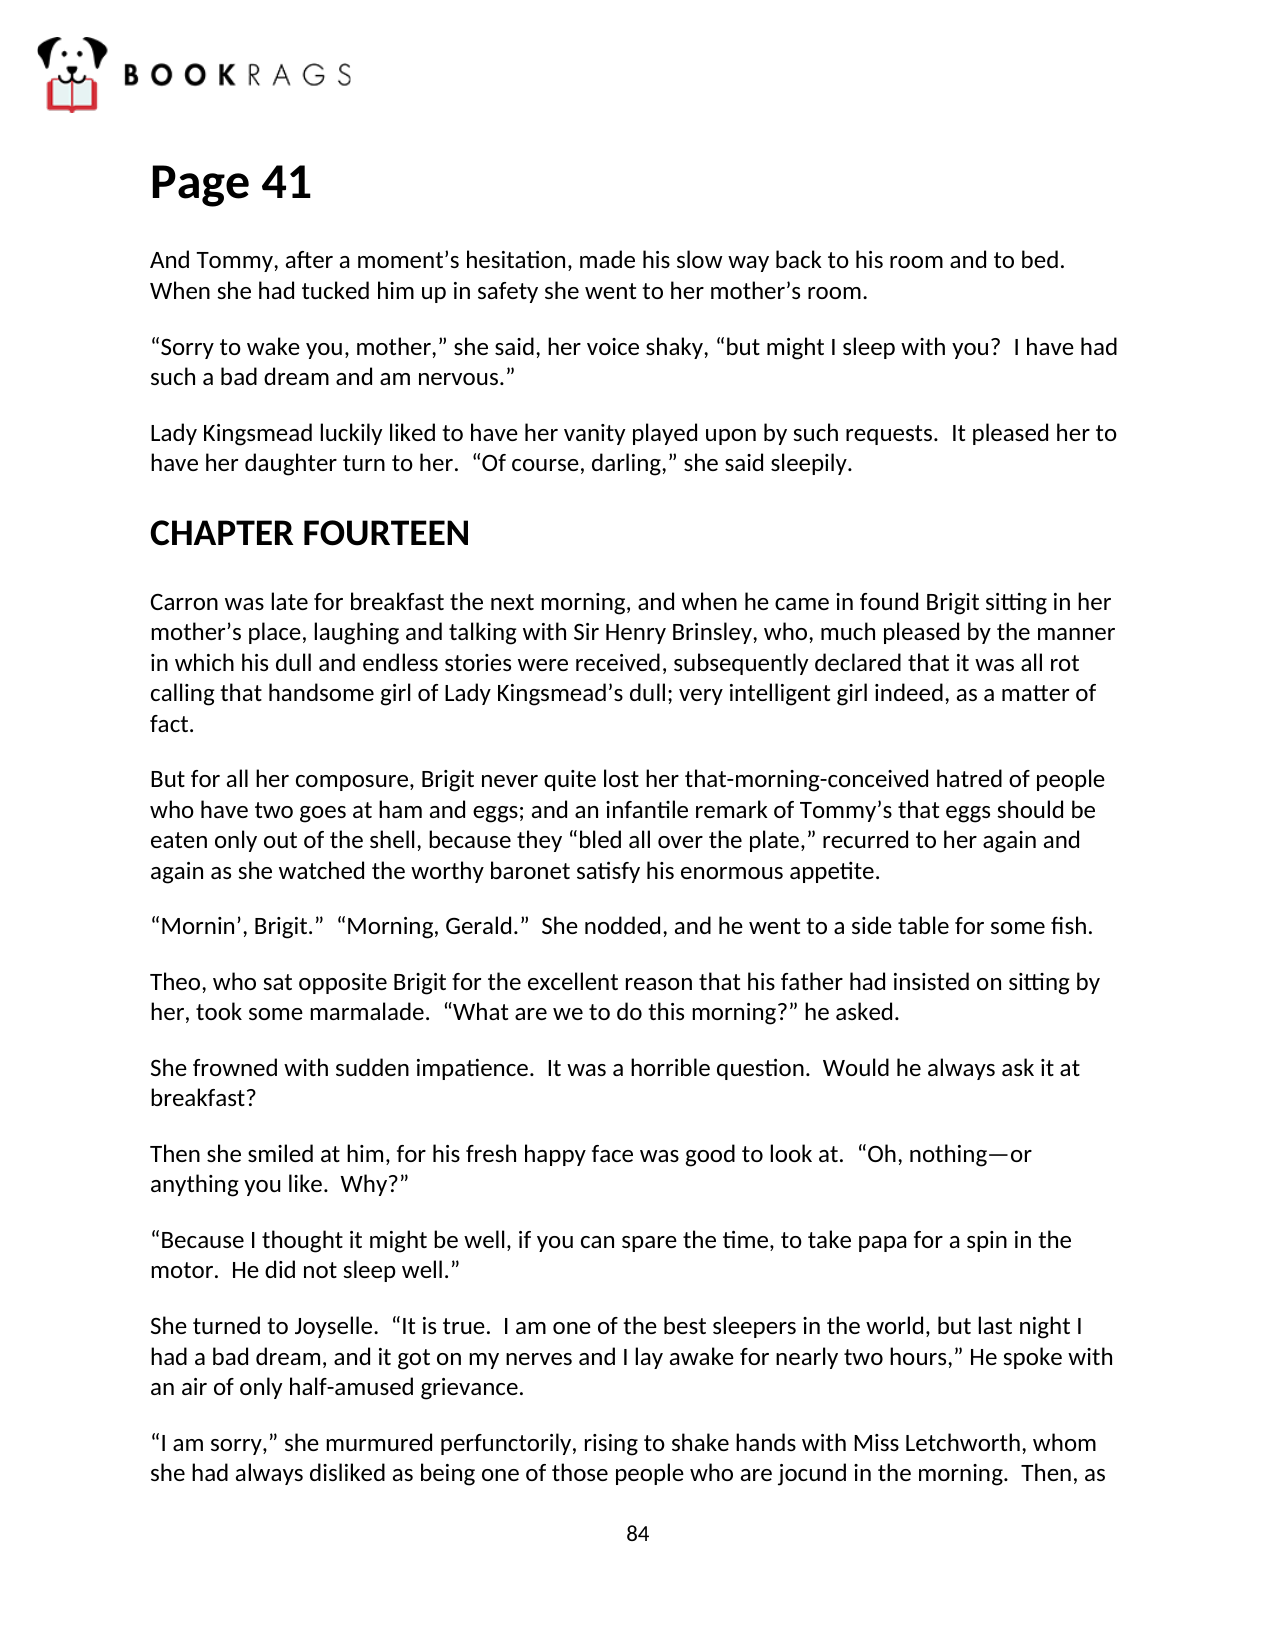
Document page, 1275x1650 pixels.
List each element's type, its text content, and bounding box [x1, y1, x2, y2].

text Lady Kingsmead luckily liked to have her vanity played upon by such requests. It pleased her to have her daughter turn to her. “Of course, darling,” she said sleepily. [150, 417, 1125, 478]
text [150, 1427, 1125, 1488]
text “Sorry to wake you, mother,” she said, her voice shaky, “but might I sleep with you? I have had such a bad dream and am nervous.” [150, 331, 1125, 392]
text Carron was late for breakfast the next morning, and when he came in found Brigit sitting in her mother’s place, laughing and talking with Sir Henry Brinsley, who, much pleased by the manner in which his dull and endless stories were received, subsequently declared that it was all rot calling that handsome girl of Lady Kingsmead’s dull; very intelligent girl indeed, as a matter of fact. [150, 586, 1125, 738]
text Theo, who sat opposite Brigit for the excellent reason that his father had insisted on sitting by her, took some marmalade. “What are we to do this morning?” he asked. [150, 966, 1125, 1027]
text And Tommy, after a moment’s hesitation, made his slow way back to his room and to bed. When she had tucked him up in safety she went to her mother’s room. [150, 244, 1125, 306]
text She frowned with sudden impatience. It was a horrible question. Would he always ask it at breakfast? [150, 1052, 1125, 1113]
text “Mornin’, Brigit.” “Morning, Gerald.” She nodded, and he went to a side table for some fish. [150, 911, 1125, 941]
text Page 41 [150, 150, 1125, 211]
picture [37, 37, 351, 113]
text “Because I thought it might be well, if you can spare the time, to take papa for a spin in the motor. He did not sleep well.” [150, 1224, 1125, 1285]
text She turned to Joyselle. “It is true. I am one of the best sleepers in the world, but last night I had a bad dream, and it got on my nerves and I lay awake for nearly two hours,” He spoke with an air of only half-amused grievance. [150, 1310, 1125, 1402]
text Then she smiled at him, for his fresh happy face was good to look at. “Oh, nothing—­or anything you like. Why?” [150, 1138, 1125, 1199]
text But for all her composure, Brigit never quite lost her that-morning-conceived hatred of people who have two goes at ham and eggs; and an infantile remark of Tommy’s that eggs should be eaten only out of the shell, because they “bled all over the plate,” recurred to her again and again as she watched the worthy baronet satisfy his enormous appetite. [150, 763, 1125, 886]
text CHAPTER FOURTEEN [150, 509, 1125, 555]
